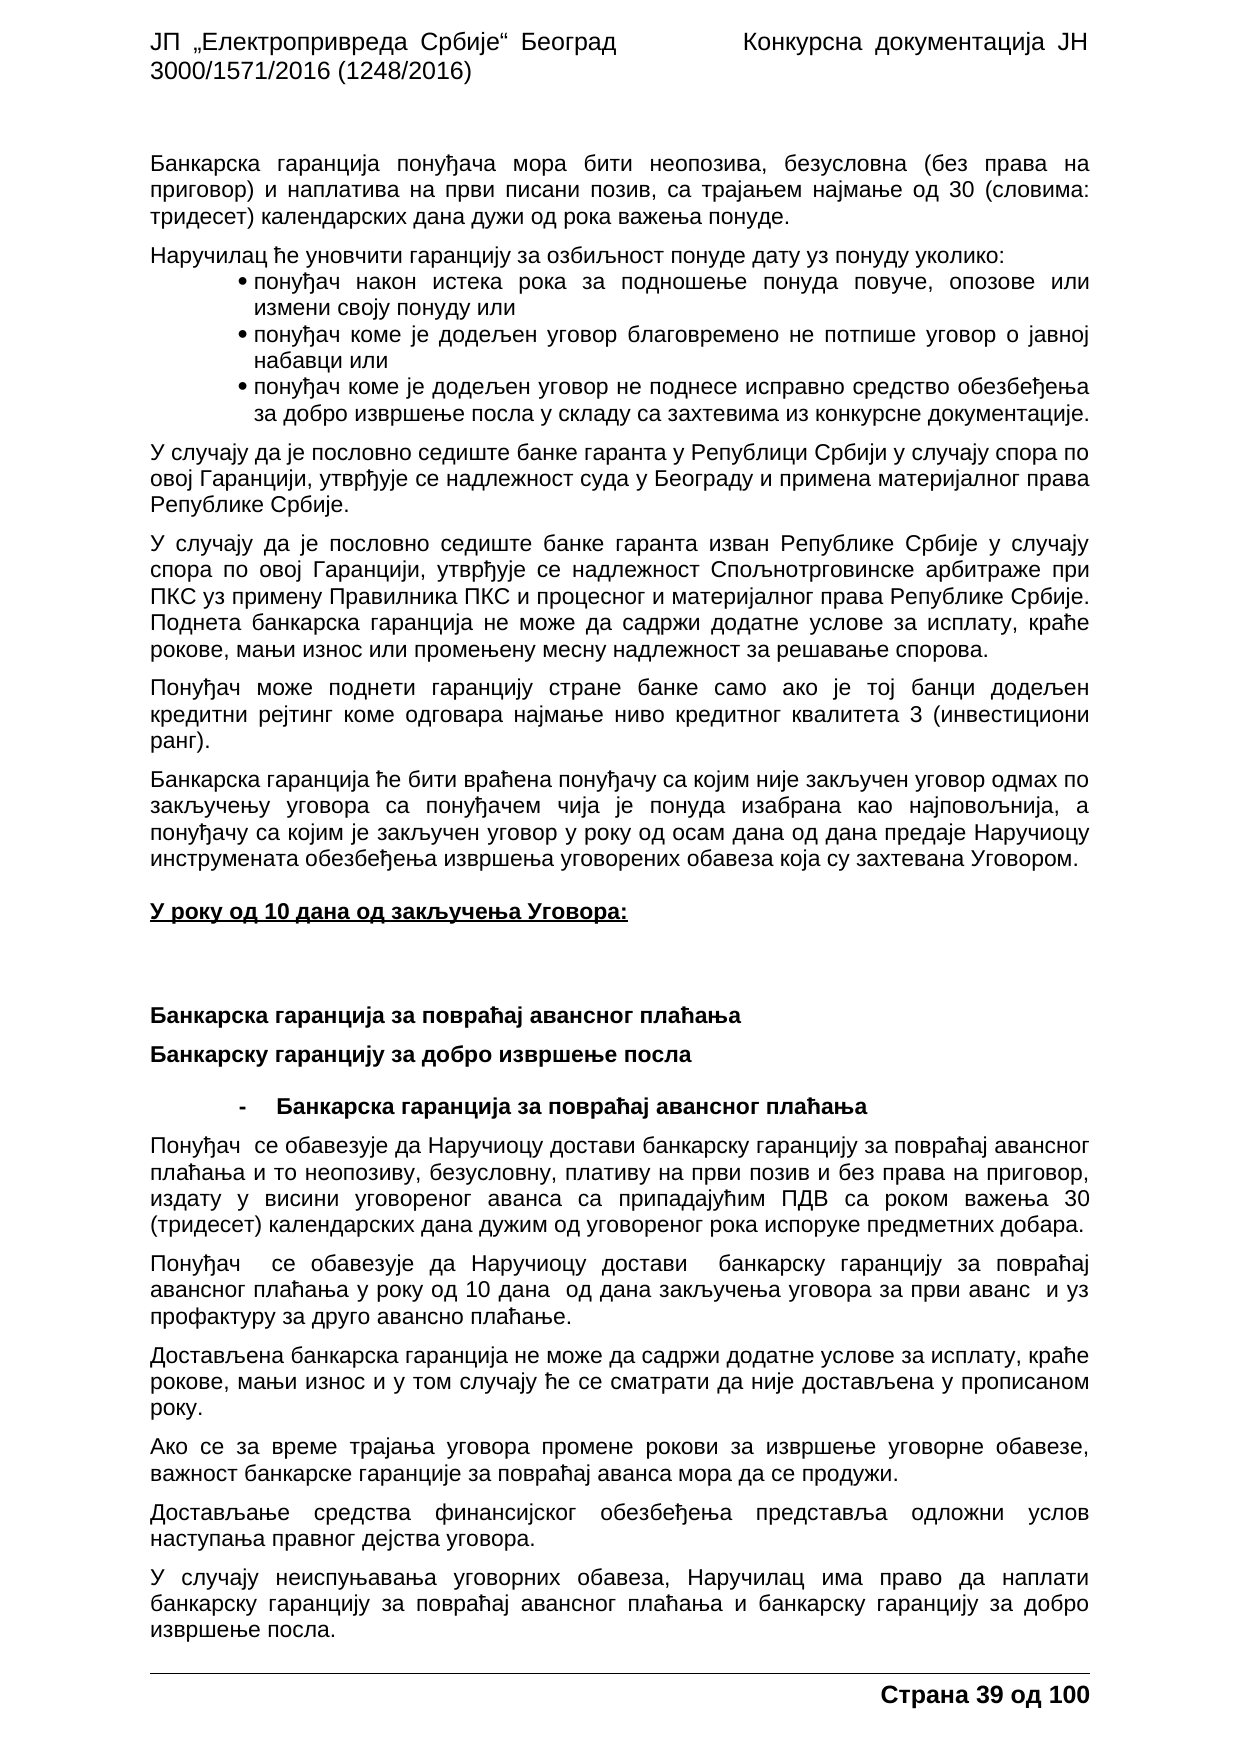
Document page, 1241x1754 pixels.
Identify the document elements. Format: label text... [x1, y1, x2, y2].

text У случају да је пословно седиште банке гаранта у Републици Србији у случају спора по овој Гаранцији, утврђује се надлежност суда у Београду и примена материјалног права Републике Србије. [150, 438, 1090, 518]
text Понуђач се обавезује да Наручиоцу достави банкарску гаранцију за повраћај авансног плаћања и то неопозиву, безусловну, плативу на први позив и без права на приговор, издату у висини уговореног аванса са припадајућим ПДВ са роком важења 30 (тридесет) календарских дана дужим од уговореног рока испоруке предметних добара. [150, 1132, 1090, 1238]
text Банкарска гаранција за повраћај авансног плаћања [150, 1002, 1090, 1028]
text Банкарску гаранцију за добро извршење посла [150, 1041, 1090, 1067]
text У случају да је пословно седиште банке гаранта изван Републике Србије у случају спора по овој Гаранцији, утврђује се надлежност Спољнотрговинске арбитраже при ПКС уз примену Правилника ПКС и процесног и материјалног права Републике Србије. Поднета банкарска гаранција не може да садржи додатне услове за исплату, краће рокове, мањи износ или промењену месну надлежност за решавање спорова. [150, 530, 1090, 662]
text Ако се за време трајања уговора промене рокови за извршење уговорне обавезе, важност банкарске гаранције за повраћај аванса мора да се продужи. [150, 1433, 1090, 1486]
text У року од 10 дана од закључења Уговора: [150, 898, 1090, 924]
text Достављена банкарска гаранција не може да садржи додатне услове за исплату, краће рокове, мањи износ и у том случају ће се сматрати да није достављена у прописаном року. [150, 1342, 1090, 1421]
text Банкарска гаранција ће бити враћена понуђачу са којим није закључен уговор одмах по закључењу уговора са понуђачем чија је понуда изабрана као најповољнија, а понуђачу са којим је закључен уговор у року од осам дана од дана предаје Наручиоцу инструмената обезбеђења извршења уговорених обавеза која су захтевана Уговором. [150, 766, 1090, 871]
text Банкарскa гаранцијa понуђача мора бити неопозива, безусловна (без права на приговор) и наплатива на први писани позив, са трајањем најмање од 30 (словима: тридесет) календарских дана дужи од рока важења понуде. [150, 150, 1090, 229]
list Банкарска гаранција за повраћај авансног плаћања [239, 1093, 1090, 1120]
text Наручилац ће уновчити гаранцију за озбиљност понуде дату уз понуду уколико: [150, 242, 1090, 268]
list понуђач коме је додељен уговор благовремено не потпише уговор о јавној набавци или [239, 321, 1090, 373]
list понуђач коме је додељен уговор не поднесе исправно средство обезбеђења за добро извршење посла у складу са захтевима из конкурсне документације. [239, 373, 1090, 426]
text У случају неиспуњавања уговорних обавеза, Наручилац има право да наплати банкарску гаранцију за повраћај авансног плаћања и банкарску гаранцију за добро извршење посла. [150, 1564, 1090, 1643]
list понуђач након истека рока за подношење понуда повуче, опозове или измени своју понуду или [239, 268, 1090, 321]
text Понуђач може поднети гаранцију стране банке само ако је тој банци додељен кредитни рејтинг коме одговара најмање ниво кредитног квалитета 3 (инвестициони ранг). [150, 674, 1090, 753]
text Понуђач се обавезује да Наручиоцу достави банкарску гаранцију за повраћај авансног плаћања у року од 10 дана од дана закључења уговора за први аванс и уз профактуру за друго авансно плаћање. [150, 1250, 1090, 1329]
text Достављање средства финансијског обезбеђења представља одложни услов наступања правног дејства уговора. [150, 1498, 1090, 1551]
